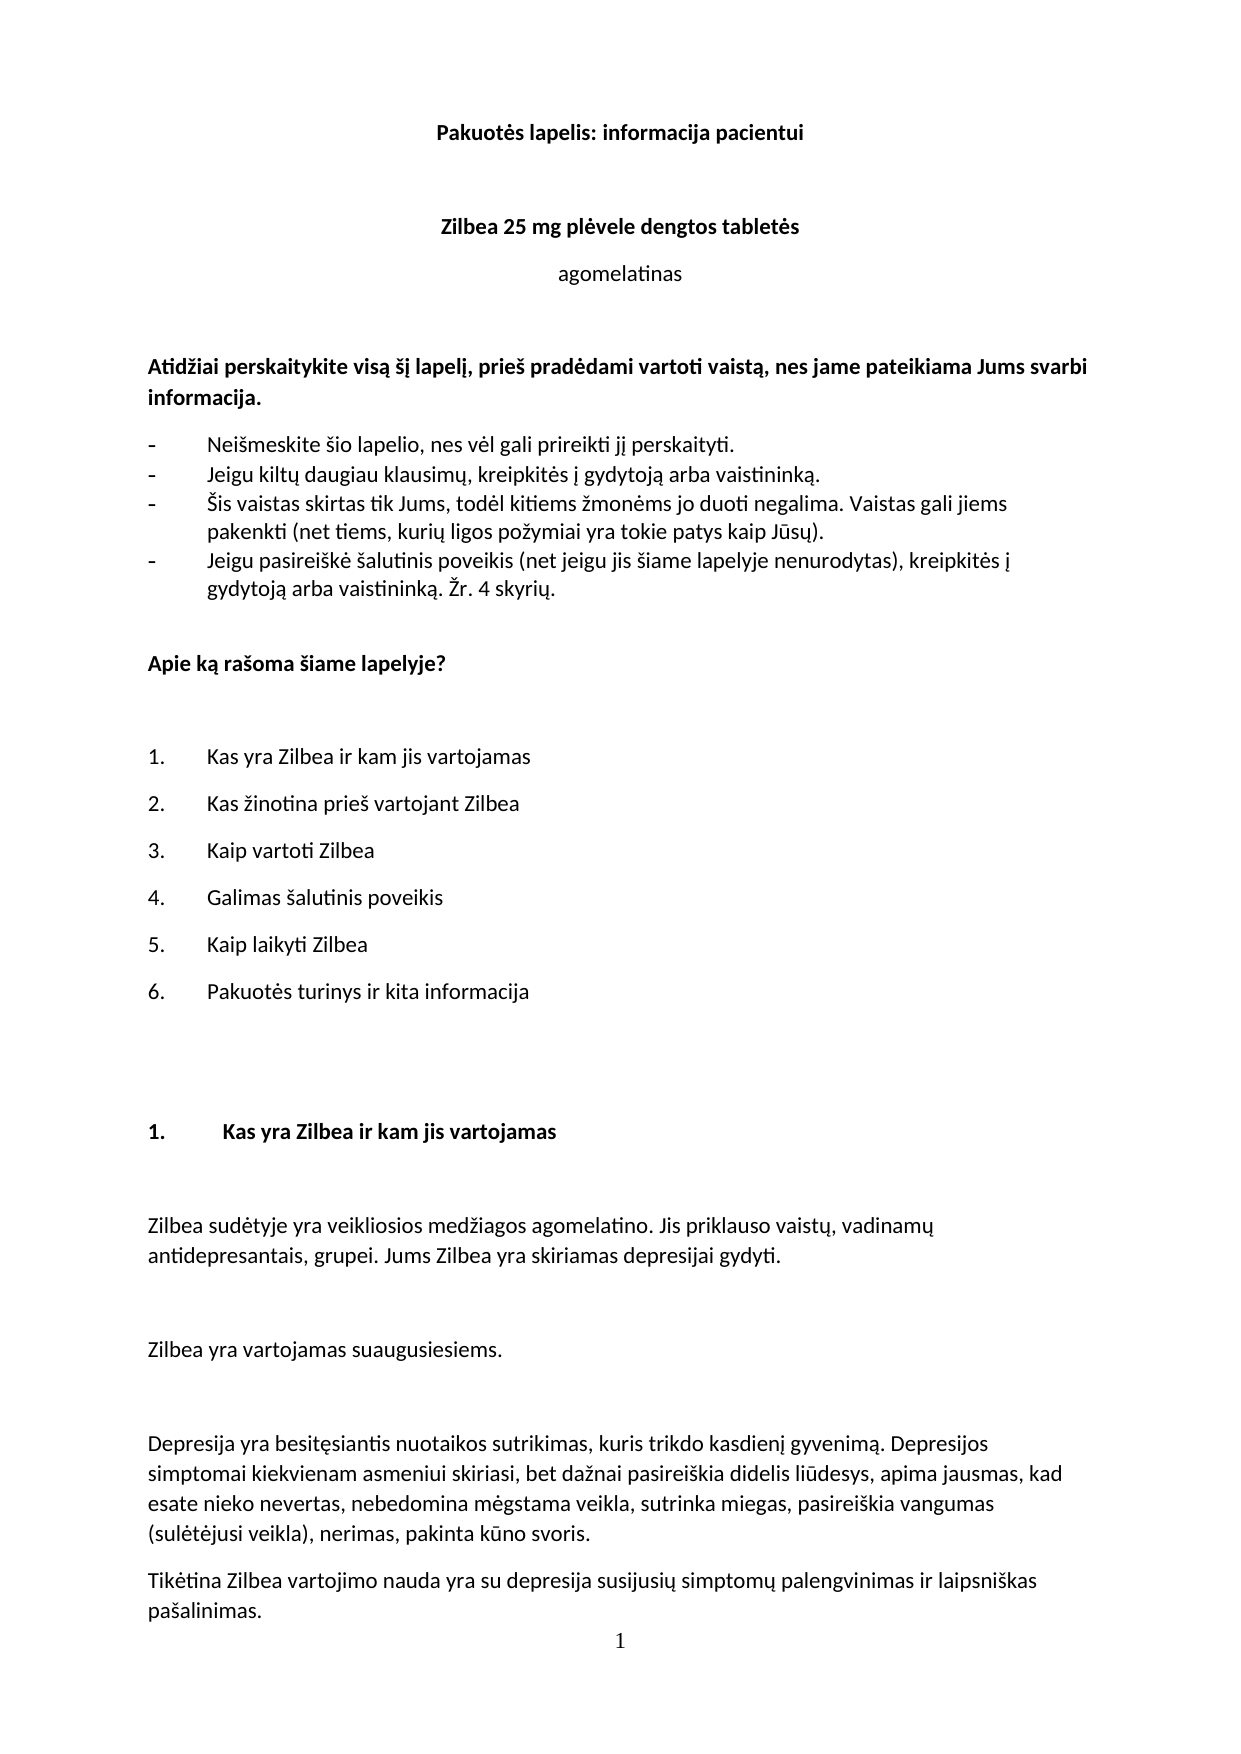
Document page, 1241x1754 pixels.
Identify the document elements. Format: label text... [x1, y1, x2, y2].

text agomelatinas [148, 259, 1092, 287]
text Zilbea 25 mg plėvele dengtos tabletės [148, 212, 1092, 240]
text Depresija yra besitęsiantis nuotaikos sutrikimas, kuris trikdo kasdienį gyvenimą. Depresijos simptomai kiekvienam asmeniui skiriasi, bet dažnai pasireiškia didelis liūdesys, apima jausmas, kad esate nieko nevertas, nebedomina mėgstama veikla, sutrinka miegas, pasireiškia vangumas (sulėtėjusi veikla), nerimas, pakinta kūno svoris. [148, 1429, 1092, 1548]
list 4. Galimas šalutinis poveikis [148, 883, 1093, 911]
text Tikėtina Zilbea vartojimo nauda yra su depresija susijusių simptomų palengvinimas ir laipsniškas pašalinimas. [148, 1566, 1092, 1625]
list 3. Kaip vartoti Zilbea [148, 836, 1093, 864]
list Jeigu kiltų daugiau klausimų, kreipkitės į gydytoją arba vaistininką. [148, 459, 1093, 488]
text Apie ką rašoma šiame lapelyje? [148, 649, 1092, 677]
list Šis vaistas skirtas tik Jums, todėl kitiems žmonėms jo duoti negalima. Vaistas gali jiems pakenkti (net tiems, kurių ligos požymiai yra tokie patys kaip Jūsų). [148, 488, 1093, 545]
text Pakuotės lapelis: informacija pacientui [148, 118, 1092, 146]
text Zilbea sudėtyje yra veikliosios medžiagos agomelatino. Jis priklauso vaistų, vadinamų antidepresantais, grupei. Jums Zilbea yra skiriamas depresijai gydyti. [148, 1211, 1092, 1269]
list Neišmeskite šio lapelio, nes vėl gali prireikti jį perskaityti. [148, 429, 1093, 459]
list 5. Kaip laikyti Zilbea [148, 930, 1093, 958]
text 1. Kas yra Zilbea ir kam jis vartojamas [148, 1117, 1092, 1146]
list Jeigu pasireiškė šalutinis poveikis (net jeigu jis šiame lapelyje nenurodytas), kreipkitės į gydytoją arba vaistininką. Žr. 4 skyrių. [148, 545, 1092, 602]
list 6. Pakuotės turinys ir kita informacija [148, 977, 1093, 1005]
text Atidžiai perskaitykite visą šį lapelį, prieš pradėdami vartoti vaistą, nes jame pateikiama Jums svarbi informacija. [148, 352, 1092, 411]
list 1. Kas yra Zilbea ir kam jis vartojamas [148, 742, 1093, 771]
list 2. Kas žinotina prieš vartojant Zilbea [148, 789, 1093, 817]
text Zilbea yra vartojamas suaugusiesiems. [148, 1335, 1092, 1363]
